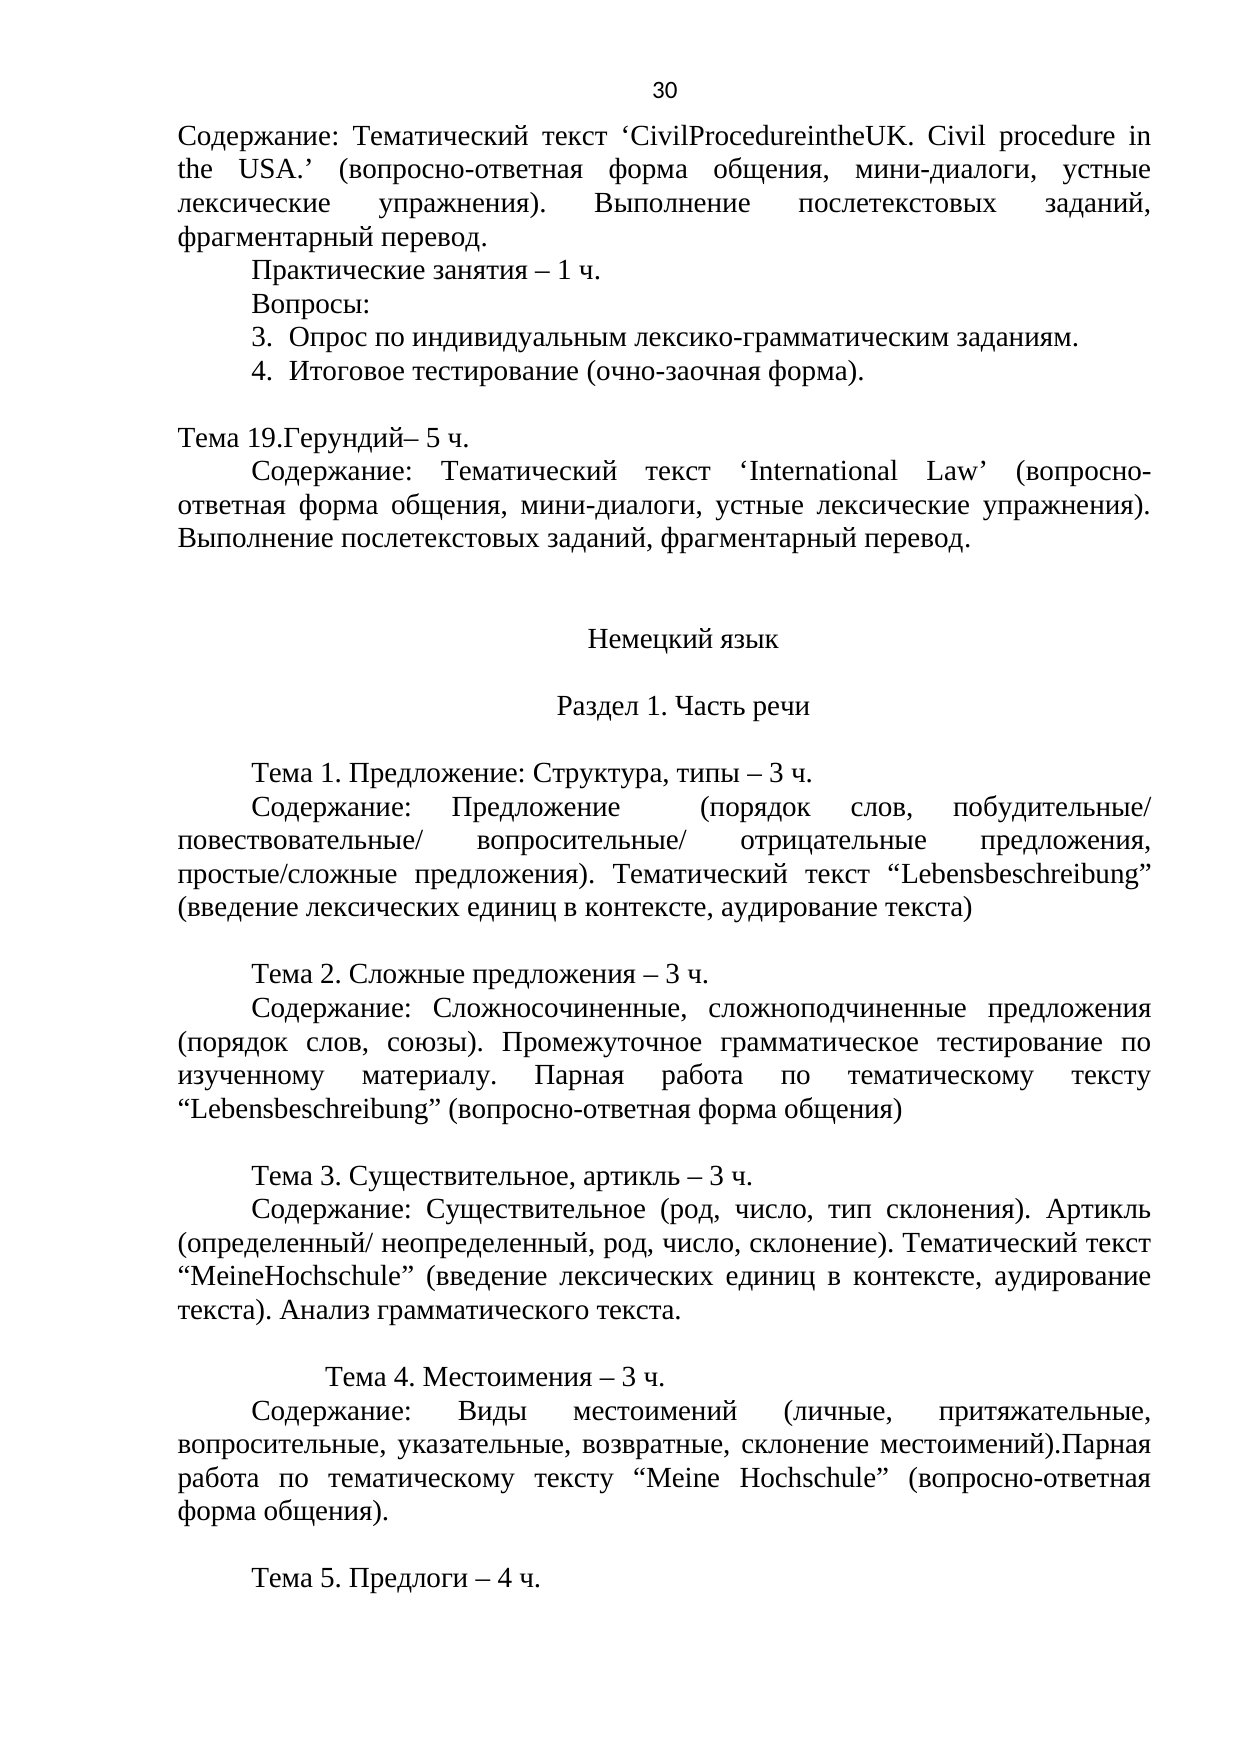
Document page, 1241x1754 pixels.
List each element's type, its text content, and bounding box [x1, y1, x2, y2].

text Содержание: Тематический текст ‘International Law’ (вопросно-ответная форма общения, мини-диалоги, устные лексические упражнения). Выполнение послетекстовых заданий, фрагментарный перевод. [177, 453, 1152, 554]
text Содержание: Сложносочиненные, сложноподчиненные предложения (порядок слов, союзы). Промежуточное грамматическое тестирование по изученному материалу. Парная работа по тематическому тексту “Lebensbeschreibung” (вопросно-ответная форма общения) [177, 990, 1152, 1124]
text Содержание: Существительное (род, число, тип склонения). Артикль (определенный/ неопределенный, род, число, склонение). Тематический текст “MeineHochschule” (введение лексических единиц в контексте, аудирование текста). Анализ грамматического текста. [177, 1191, 1152, 1326]
text Содержание: Предложение (порядок слов, побудительные/ повествовательные/ вопросительные/ отрицательные предложения, простые/сложные предложения). Тематический текст “Lebensbeschreibung” (введение лексических единиц в контексте, аудирование текста) [177, 789, 1152, 923]
list Итоговое тестирование (очно-заочная форма). [251, 353, 1152, 386]
text Содержание: Тематический текст ‘CivilProcedureintheUK. Civil procedure in the USA.’ (вопросно-ответная форма общения, мини-диалоги, устные лексические упражнения). Выполнение послетекстовых заданий, фрагментарный перевод. [177, 118, 1152, 252]
text Практические занятия – 1 ч. [177, 252, 1152, 286]
text Вопросы: [177, 286, 1152, 319]
text Тема 3. Существительное, артикль – 3 ч. [177, 1158, 1152, 1191]
text Немецкий язык [215, 621, 1152, 655]
text Тема 19.Герундий– 5 ч. [177, 420, 1152, 453]
text Раздел 1. Часть речи [215, 688, 1152, 722]
list Опрос по индивидуальным лексико-грамматическим заданиям. [251, 319, 1152, 353]
text Тема 2. Сложные предложения – 3 ч. [177, 957, 1152, 990]
text Тема 1. Предложение: Структура, типы – 3 ч. [177, 755, 1152, 789]
text Тема 4. Местоимения – 3 ч. [177, 1359, 1152, 1393]
text Тема 5. Предлоги – 4 ч. [177, 1560, 1152, 1594]
text Содержание: Виды местоимений (личные, притяжательные, вопросительные, указательные, возвратные, склонение местоимений).Парная работа по тематическому тексту “Meine Hochschule” (вопросно-ответная форма общения). [177, 1393, 1152, 1527]
